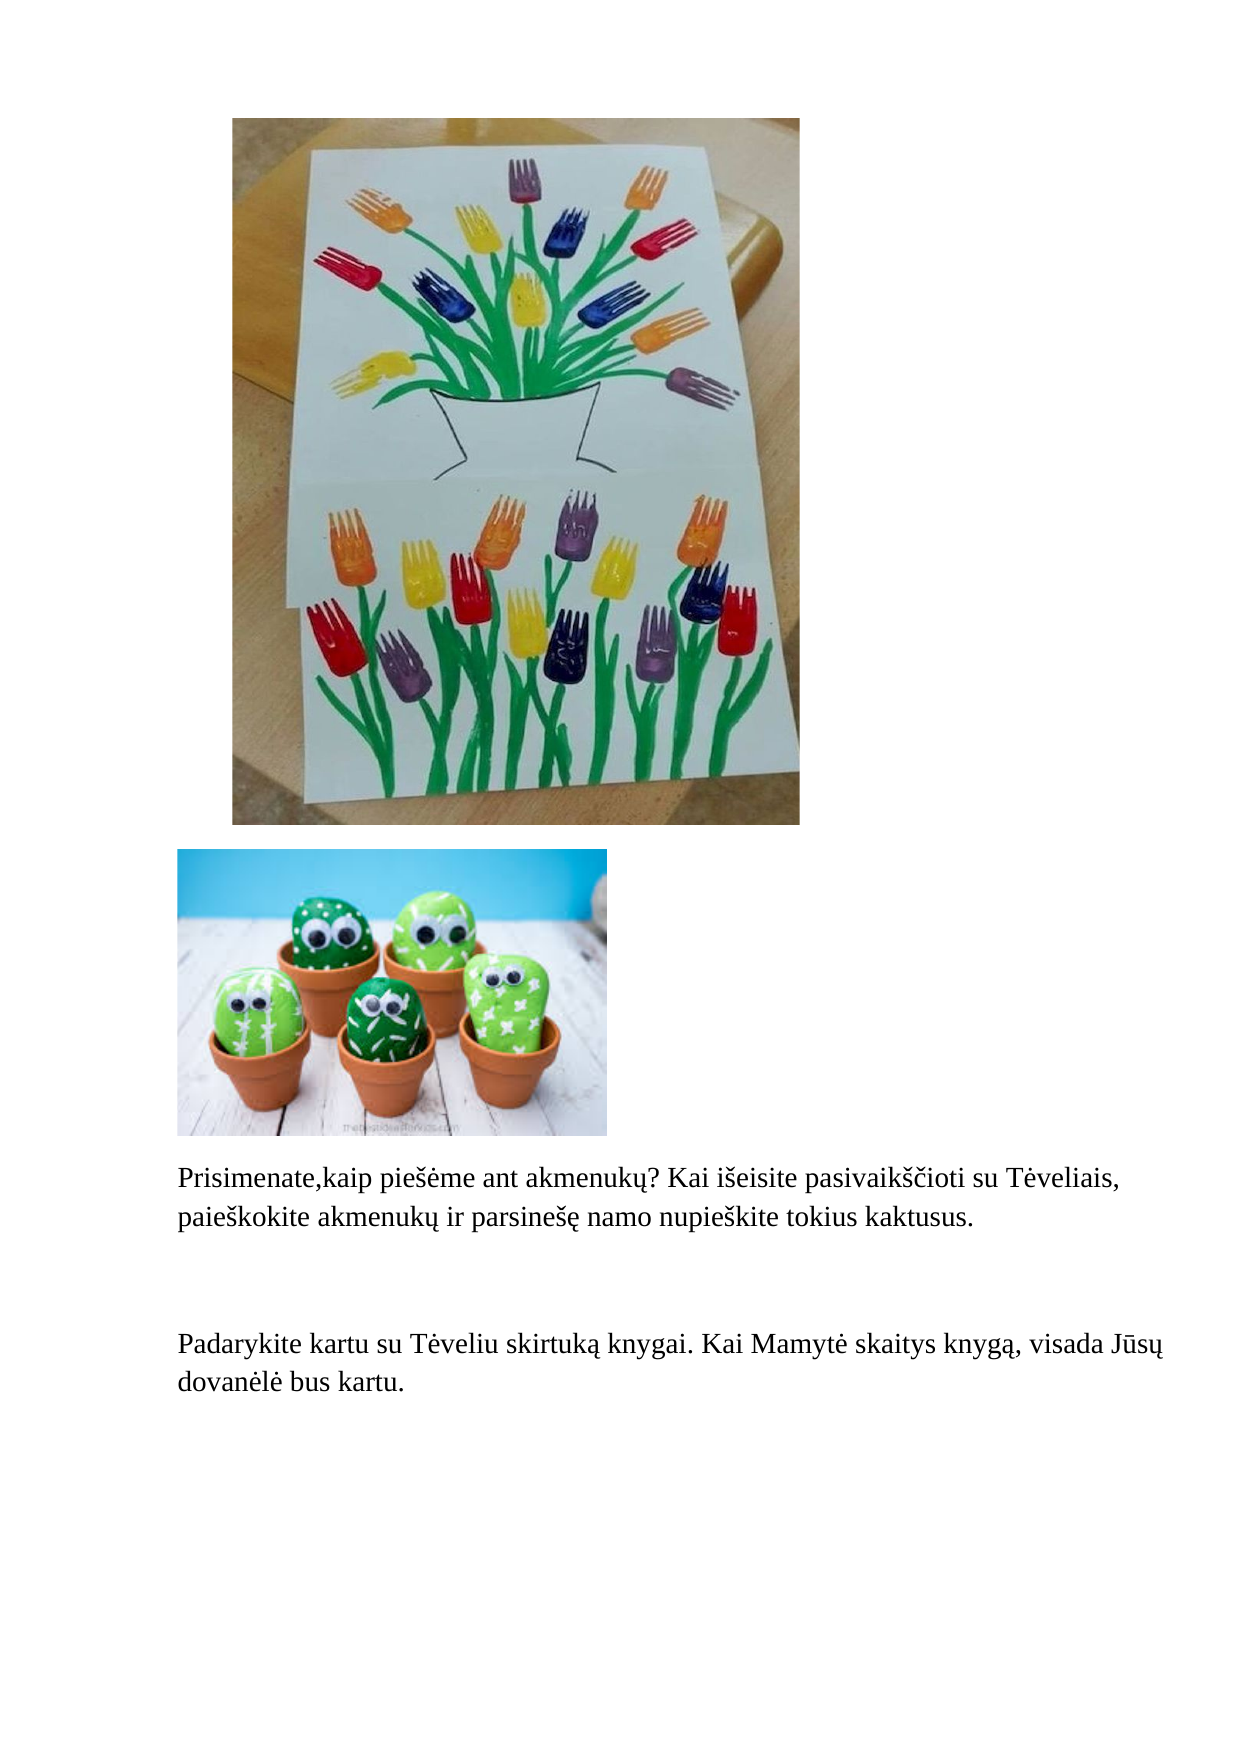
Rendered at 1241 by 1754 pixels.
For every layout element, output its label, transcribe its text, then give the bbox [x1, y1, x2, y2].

picture [177, 849, 607, 1136]
text Padarykite kartu su Tėveliu skirtuką knygai. Kai Mamytė skaitys knygą, visada Jūsų dovanėlė bus kartu. [177, 1326, 1181, 1398]
text Prisimenate,kaip piešėme ant akmenukų? Kai išeisite pasivaikščioti su Tėveliais, paieškokite akmenukų ir parsinešę namo nupieškite tokius kaktusus. [177, 1160, 1181, 1232]
picture [232, 118, 800, 825]
